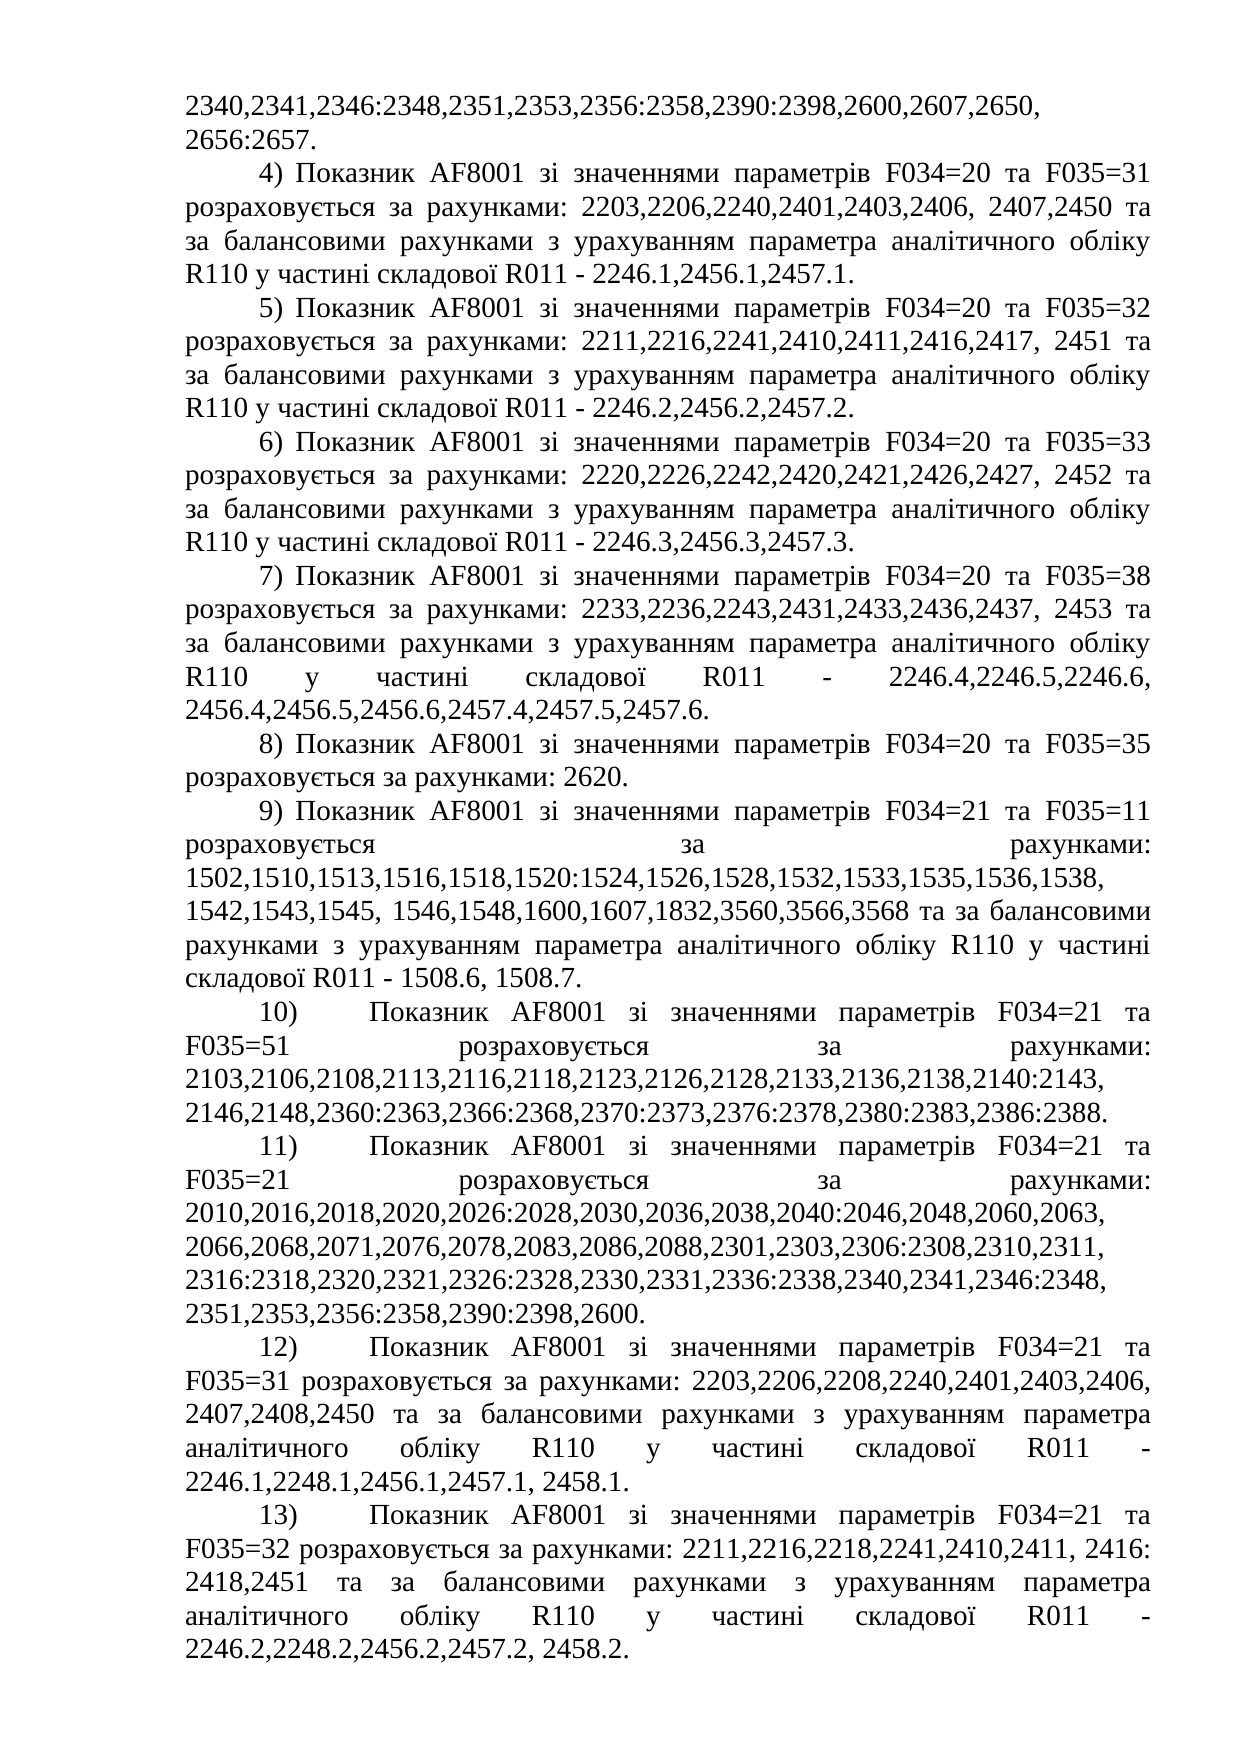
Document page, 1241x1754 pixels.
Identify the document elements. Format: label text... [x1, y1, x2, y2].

list Показник АF8001 зі значеннями параметрів F034=20 та F035=33 розраховується за рахунками: 2220,2226,2242,2420,2421,2426,2427, 2452 та за балансовими рахунками з урахуванням параметра аналітичного обліку R110 у частині складової R011 - 2246.3,2456.3,2457.3. [185, 424, 1152, 558]
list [185, 88, 1152, 156]
list Показник АF8001 зі значеннями параметрів F034=21 та F035=21 розраховується за рахунками: 2010,2016,2018,2020,2026:2028,2030,2036,2038,2040:2046,2048,2060,2063, 2066,2068,2071,2076,2078,2083,2086,2088,2301,2303,2306:2308,2310,2311, 2316:2318,2320,2321,2326:2328,2330,2331,2336:2338,2340,2341,2346:2348, 2351,2353,2356:2358,2390:2398,2600. [185, 1128, 1152, 1329]
list Показник АF8001 зі значеннями параметрів F034=21 та F035=11 розраховується за рахунками: 1502,1510,1513,1516,1518,1520:1524,1526,1528,1532,1533,1535,1536,1538, 1542,1543,1545, 1546,1548,1600,1607,1832,3560,3566,3568 та за балансовими рахунками з урахуванням параметра аналітичного обліку R110 у частині складової R011 - 1508.6, 1508.7. [185, 793, 1152, 994]
list Показник АF8001 зі значеннями параметрів F034=21 та F035=51 розраховується за рахунками: 2103,2106,2108,2113,2116,2118,2123,2126,2128,2133,2136,2138,2140:2143, 2146,2148,2360:2363,2366:2368,2370:2373,2376:2378,2380:2383,2386:2388. [185, 994, 1152, 1128]
list Показник АF8001 зі значеннями параметрів F034=20 та F035=35 розраховується за рахунками: 2620. [185, 726, 1152, 793]
list Показник АF8001 зі значеннями параметрів F034=20 та F035=38 розраховується за рахунками: 2233,2236,2243,2431,2433,2436,2437, 2453 та за балансовими рахунками з урахуванням параметра аналітичного обліку R110 у частині складової R011 - 2246.4,2246.5,2246.6, 2456.4,2456.5,2456.6,2457.4,2457.5,2457.6. [185, 558, 1152, 726]
list Показник АF8001 зі значеннями параметрів F034=20 та F035=32 розраховується за рахунками: 2211,2216,2241,2410,2411,2416,2417, 2451 та за балансовими рахунками з урахуванням параметра аналітичного обліку R110 у частині складової R011 - 2246.2,2456.2,2457.2. [185, 290, 1152, 424]
list Показник АF8001 зі значеннями параметрів F034=21 та F035=31 розраховується за рахунками: 2203,2206,2208,2240,2401,2403,2406, 2407,2408,2450 та за балансовими рахунками з урахуванням параметра аналітичного обліку R110 у частині складової R011 - 2246.1,2248.1,2456.1,2457.1, 2458.1. [185, 1329, 1152, 1497]
list Показник АF8001 зі значеннями параметрів F034=20 та F035=31 розраховується за рахунками: 2203,2206,2240,2401,2403,2406, 2407,2450 та за балансовими рахунками з урахуванням параметра аналітичного обліку R110 у частині складової R011 - 2246.1,2456.1,2457.1. [185, 156, 1152, 290]
list Показник АF8001 зі значеннями параметрів F034=21 та F035=32 розраховується за рахунками: 2211,2216,2218,2241,2410,2411, 2416: 2418,2451 та за балансовими рахунками з урахуванням параметра аналітичного обліку R110 у частині складової R011 - 2246.2,2248.2,2456.2,2457.2, 2458.2. [185, 1497, 1152, 1665]
